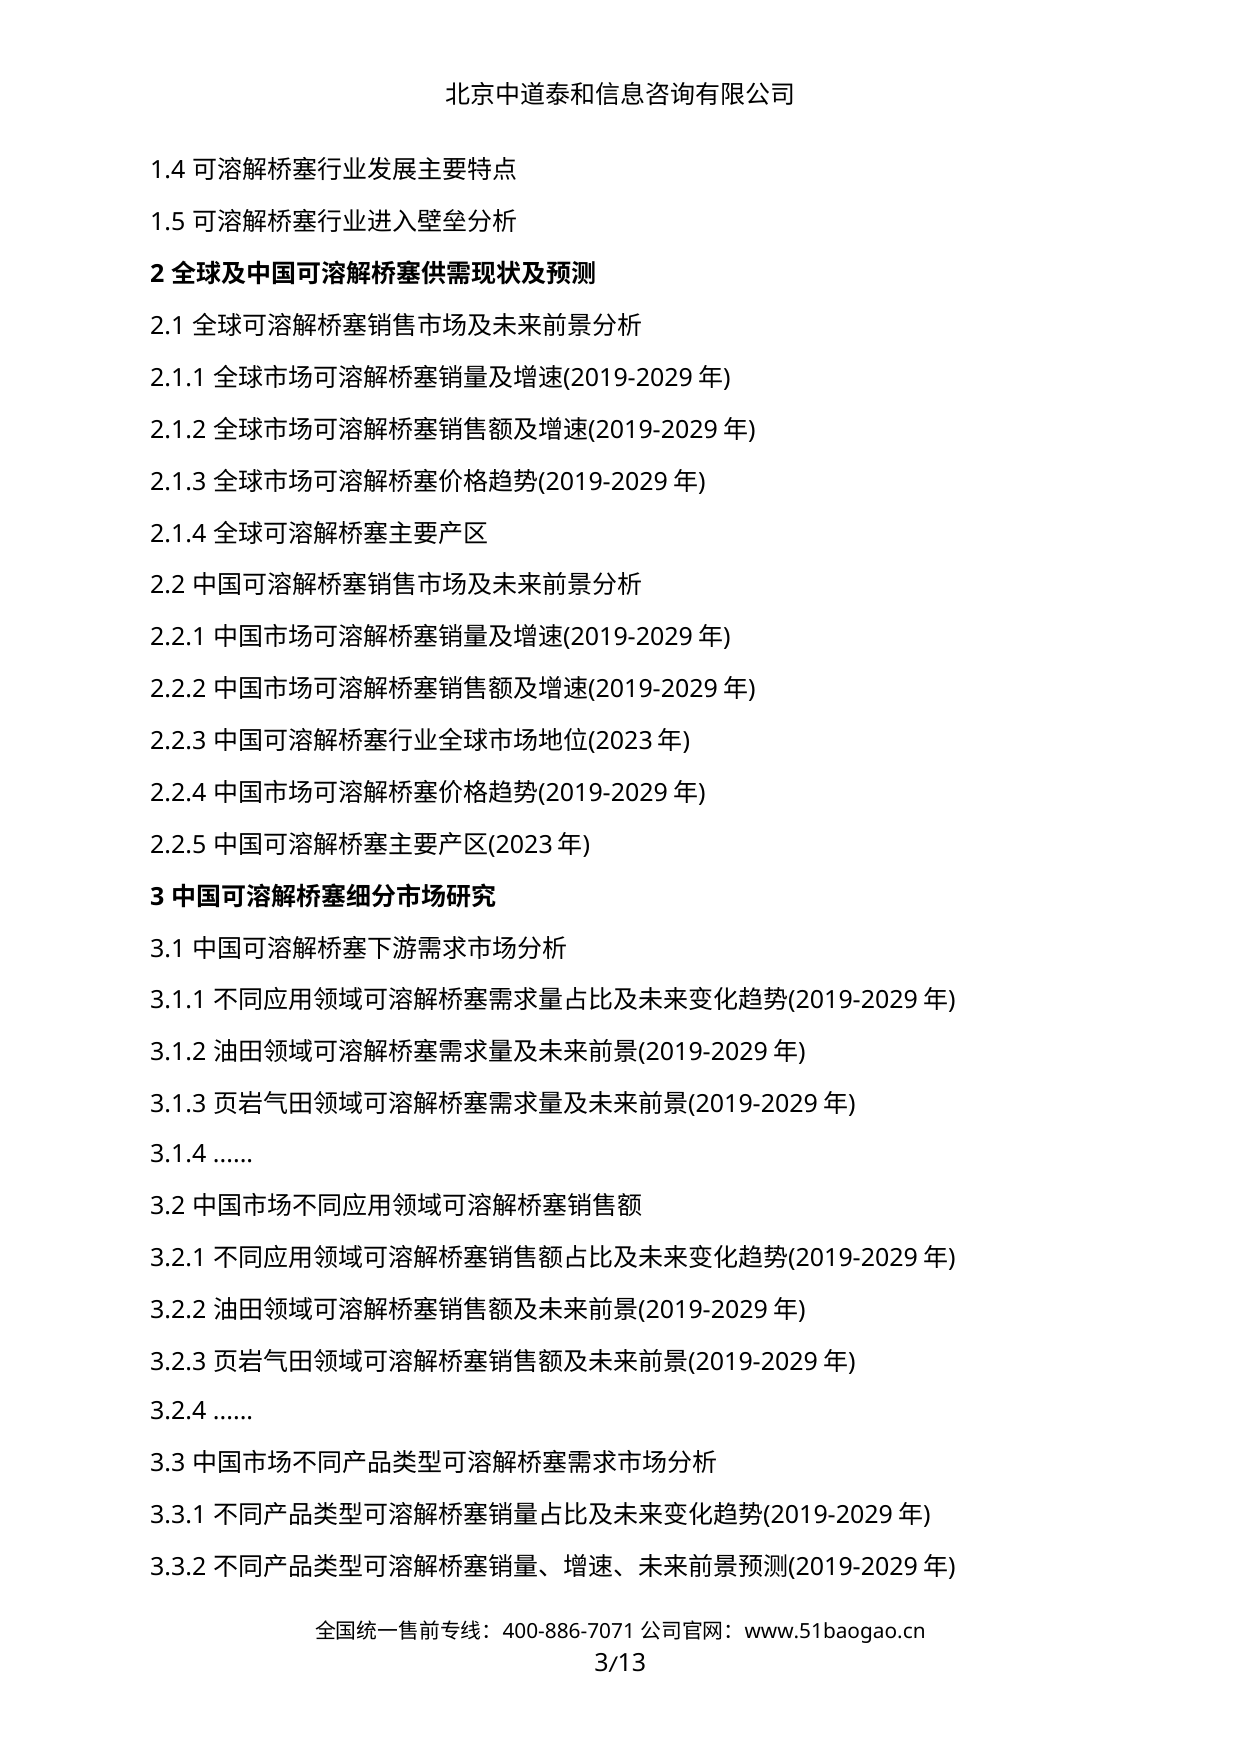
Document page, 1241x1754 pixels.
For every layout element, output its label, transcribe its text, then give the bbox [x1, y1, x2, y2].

text 3.2.3 页岩气田领域可溶解桥塞销售额及未来前景(2019-2029年) [150, 1341, 1090, 1377]
text 3.1.4 ...... [150, 1136, 1090, 1170]
text 1.4 可溶解桥塞行业发展主要特点 [150, 150, 1090, 186]
text 3 中国可溶解桥塞细分市场研究 [150, 876, 1090, 912]
text 1.5 可溶解桥塞行业进入壁垒分析 [150, 202, 1090, 238]
text 3.1 中国可溶解桥塞下游需求市场分析 [150, 928, 1090, 964]
text 3.3 中国市场不同产品类型可溶解桥塞需求市场分析 [150, 1442, 1090, 1479]
text 2.1.4 全球可溶解桥塞主要产区 [150, 513, 1090, 549]
text 2.2.5 中国可溶解桥塞主要产区(2023年) [150, 824, 1090, 861]
text 2 全球及中国可溶解桥塞供需现状及预测 [150, 254, 1090, 290]
text 3.1.3 页岩气田领域可溶解桥塞需求量及未来前景(2019-2029年) [150, 1084, 1090, 1120]
text 3.3.2 不同产品类型可溶解桥塞销量、增速、未来前景预测(2019-2029年) [150, 1546, 1090, 1582]
text 3.2.2 油田领域可溶解桥塞销售额及未来前景(2019-2029年) [150, 1289, 1090, 1325]
text 2.2.2 中国市场可溶解桥塞销售额及增速(2019-2029年) [150, 669, 1090, 705]
text 2.2.3 中国可溶解桥塞行业全球市场地位(2023年) [150, 721, 1090, 757]
text 3.1.2 油田领域可溶解桥塞需求量及未来前景(2019-2029年) [150, 1032, 1090, 1068]
text 3.1.1 不同应用领域可溶解桥塞需求量占比及未来变化趋势(2019-2029年) [150, 980, 1090, 1016]
text 2.2.1 中国市场可溶解桥塞销量及增速(2019-2029年) [150, 617, 1090, 653]
text 3.3.1 不同产品类型可溶解桥塞销量占比及未来变化趋势(2019-2029年) [150, 1494, 1090, 1531]
text 3.2.4 ...... [150, 1393, 1090, 1427]
text 2.1.3 全球市场可溶解桥塞价格趋势(2019-2029年) [150, 461, 1090, 497]
text 2.2.4 中国市场可溶解桥塞价格趋势(2019-2029年) [150, 772, 1090, 809]
text 3.2 中国市场不同应用领域可溶解桥塞销售额 [150, 1185, 1090, 1222]
text 2.1.1 全球市场可溶解桥塞销量及增速(2019-2029年) [150, 357, 1090, 394]
text 3.2.1 不同应用领域可溶解桥塞销售额占比及未来变化趋势(2019-2029年) [150, 1237, 1090, 1273]
text 2.2 中国可溶解桥塞销售市场及未来前景分析 [150, 565, 1090, 601]
text 2.1.2 全球市场可溶解桥塞销售额及增速(2019-2029年) [150, 409, 1090, 446]
text 2.1 全球可溶解桥塞销售市场及未来前景分析 [150, 306, 1090, 342]
